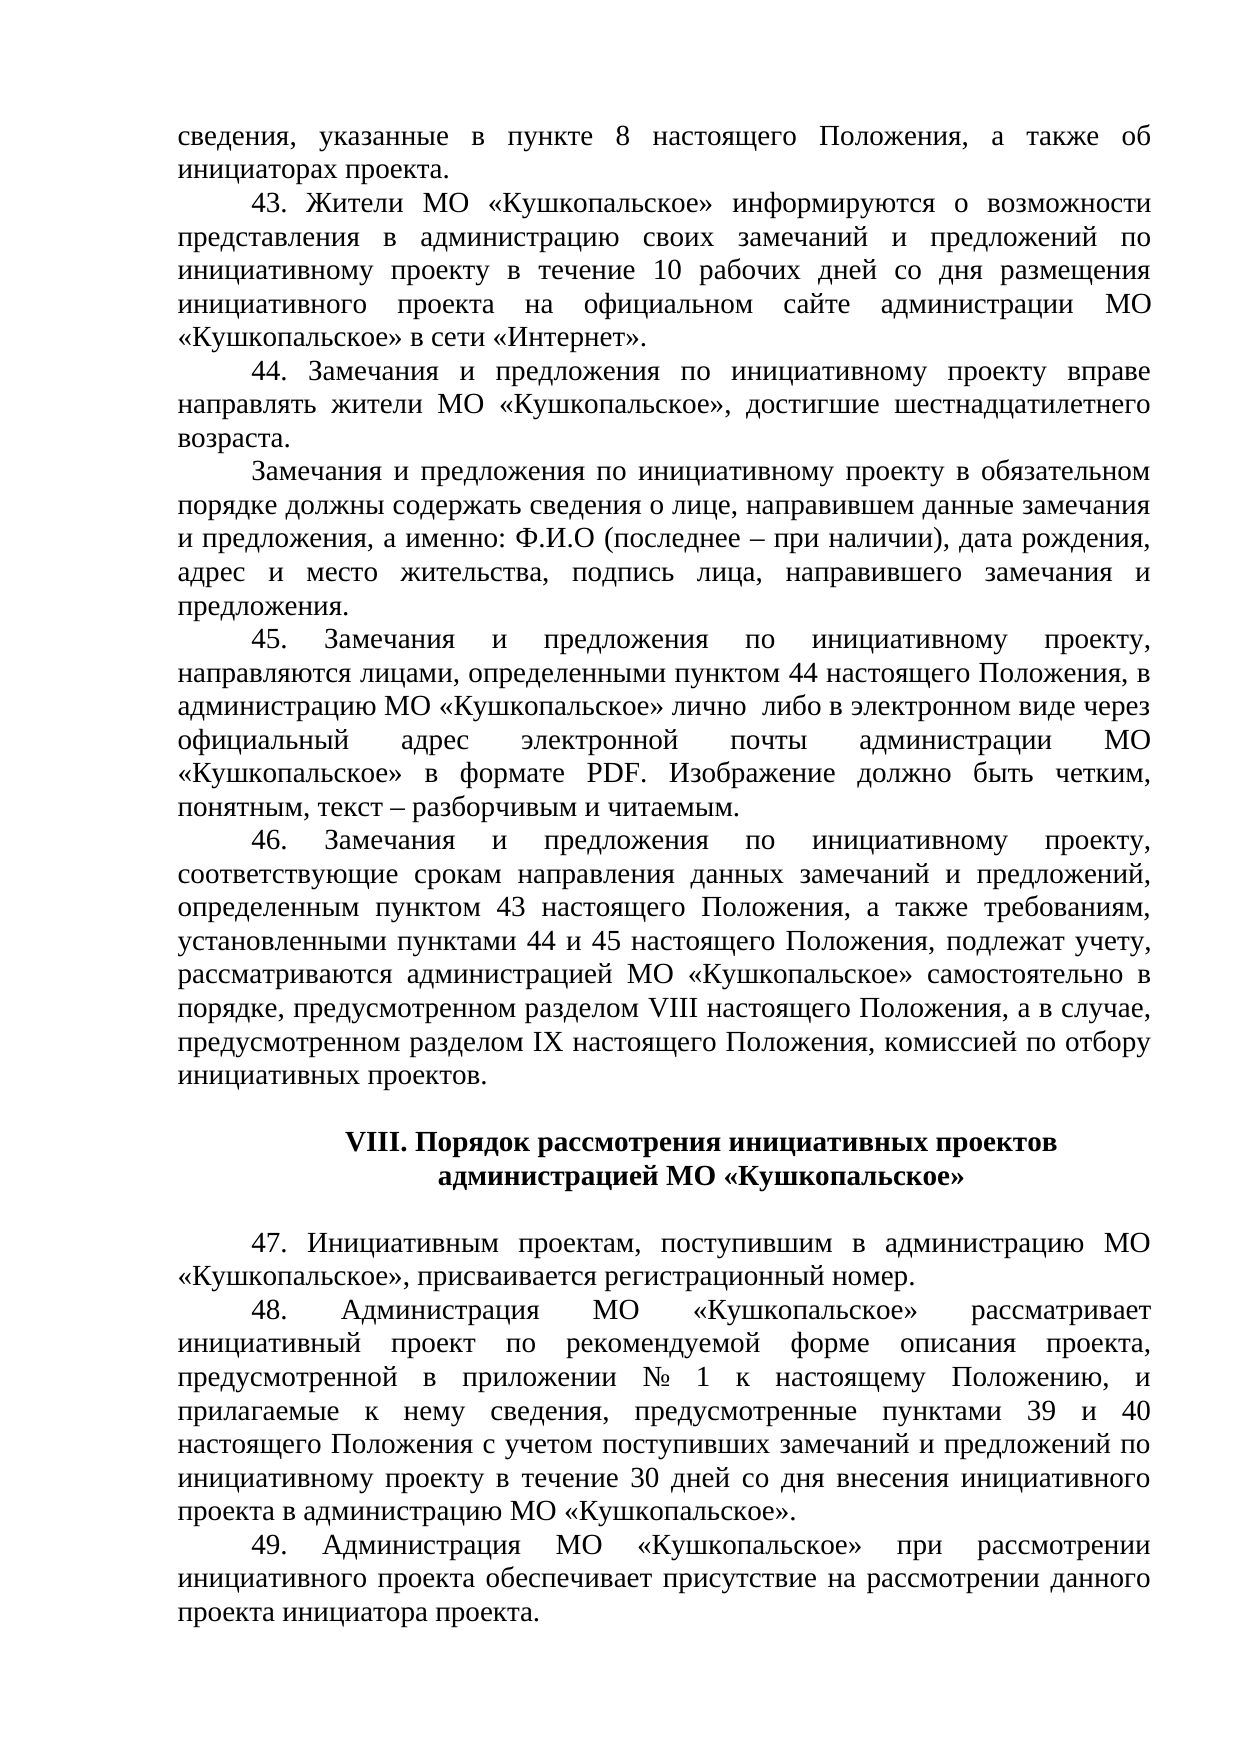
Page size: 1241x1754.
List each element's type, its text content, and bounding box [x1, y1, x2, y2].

text 45. Замечания и предложения по инициативному проекту, направляются лицами, определенными пунктом 44 настоящего Положения, в администрацию МО «Кушкопальское» лично либо в электронном виде через официальный адрес электронной почты администрации МО «Кушкопальское» в формате PDF. Изображение должно быть четким, понятным, текст – разборчивым и читаемым. [177, 621, 1152, 822]
text Замечания и предложения по инициативному проекту в обязательном порядке должны содержать сведения о лице, направившем данные замечания и предложения, а именно: Ф.И.О (последнее – при наличии), дата рождения, адрес и место жительства, подпись лица, направившего замечания и предложения. [177, 453, 1152, 621]
text 49. Администрация МО «Кушкопальское» при рассмотрении инициативного проекта обеспечивает присутствие на рассмотрении данного проекта инициатора проекта. [177, 1527, 1152, 1627]
text 47. Инициативным проектам, поступившим в администрацию МО «Кушкопальское», присваивается регистрационный номер. [177, 1225, 1152, 1292]
text 46. Замечания и предложения по инициативному проекту, соответствующие срокам направления данных замечаний и предложений, определенным пунктом 43 настоящего Положения, а также требованиям, установленными пунктами 44 и 45 настоящего Положения, подлежат учету, рассматриваются администрацией МО «Кушкопальское» самостоятельно в порядке, предусмотренном разделом VIII настоящего Положения, а в случае, предусмотренном разделом IX настоящего Положения, комиссией по отбору инициативных проектов. [177, 822, 1152, 1091]
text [177, 118, 1152, 185]
text 48. Администрация МО «Кушкопальское» рассматривает инициативный проект по рекомендуемой форме описания проекта, предусмотренной в приложении № 1 к настоящему Положению, и прилагаемые к нему сведения, предусмотренные пунктами 39 и 40 настоящего Положения с учетом поступивших замечаний и предложений по инициативному проекту в течение 30 дней со дня внесения инициативного проекта в администрацию МО «Кушкопальское». [177, 1292, 1152, 1527]
text VIII. Порядок рассмотрения инициативных проектов [177, 1124, 1152, 1158]
text 44. Замечания и предложения по инициативному проекту вправе направлять жители МО «Кушкопальское», достигшие шестнадцатилетнего возраста. [177, 353, 1152, 453]
text администрацией МО «Кушкопальское» [177, 1158, 1152, 1191]
text 43. Жители МО «Кушкопальское» информируются о возможности представления в администрацию своих замечаний и предложений по инициативному проекту в течение 10 рабочих дней со дня размещения инициативного проекта на официальном сайте администрации МО «Кушкопальское» в сети «Интернет». [177, 185, 1152, 353]
